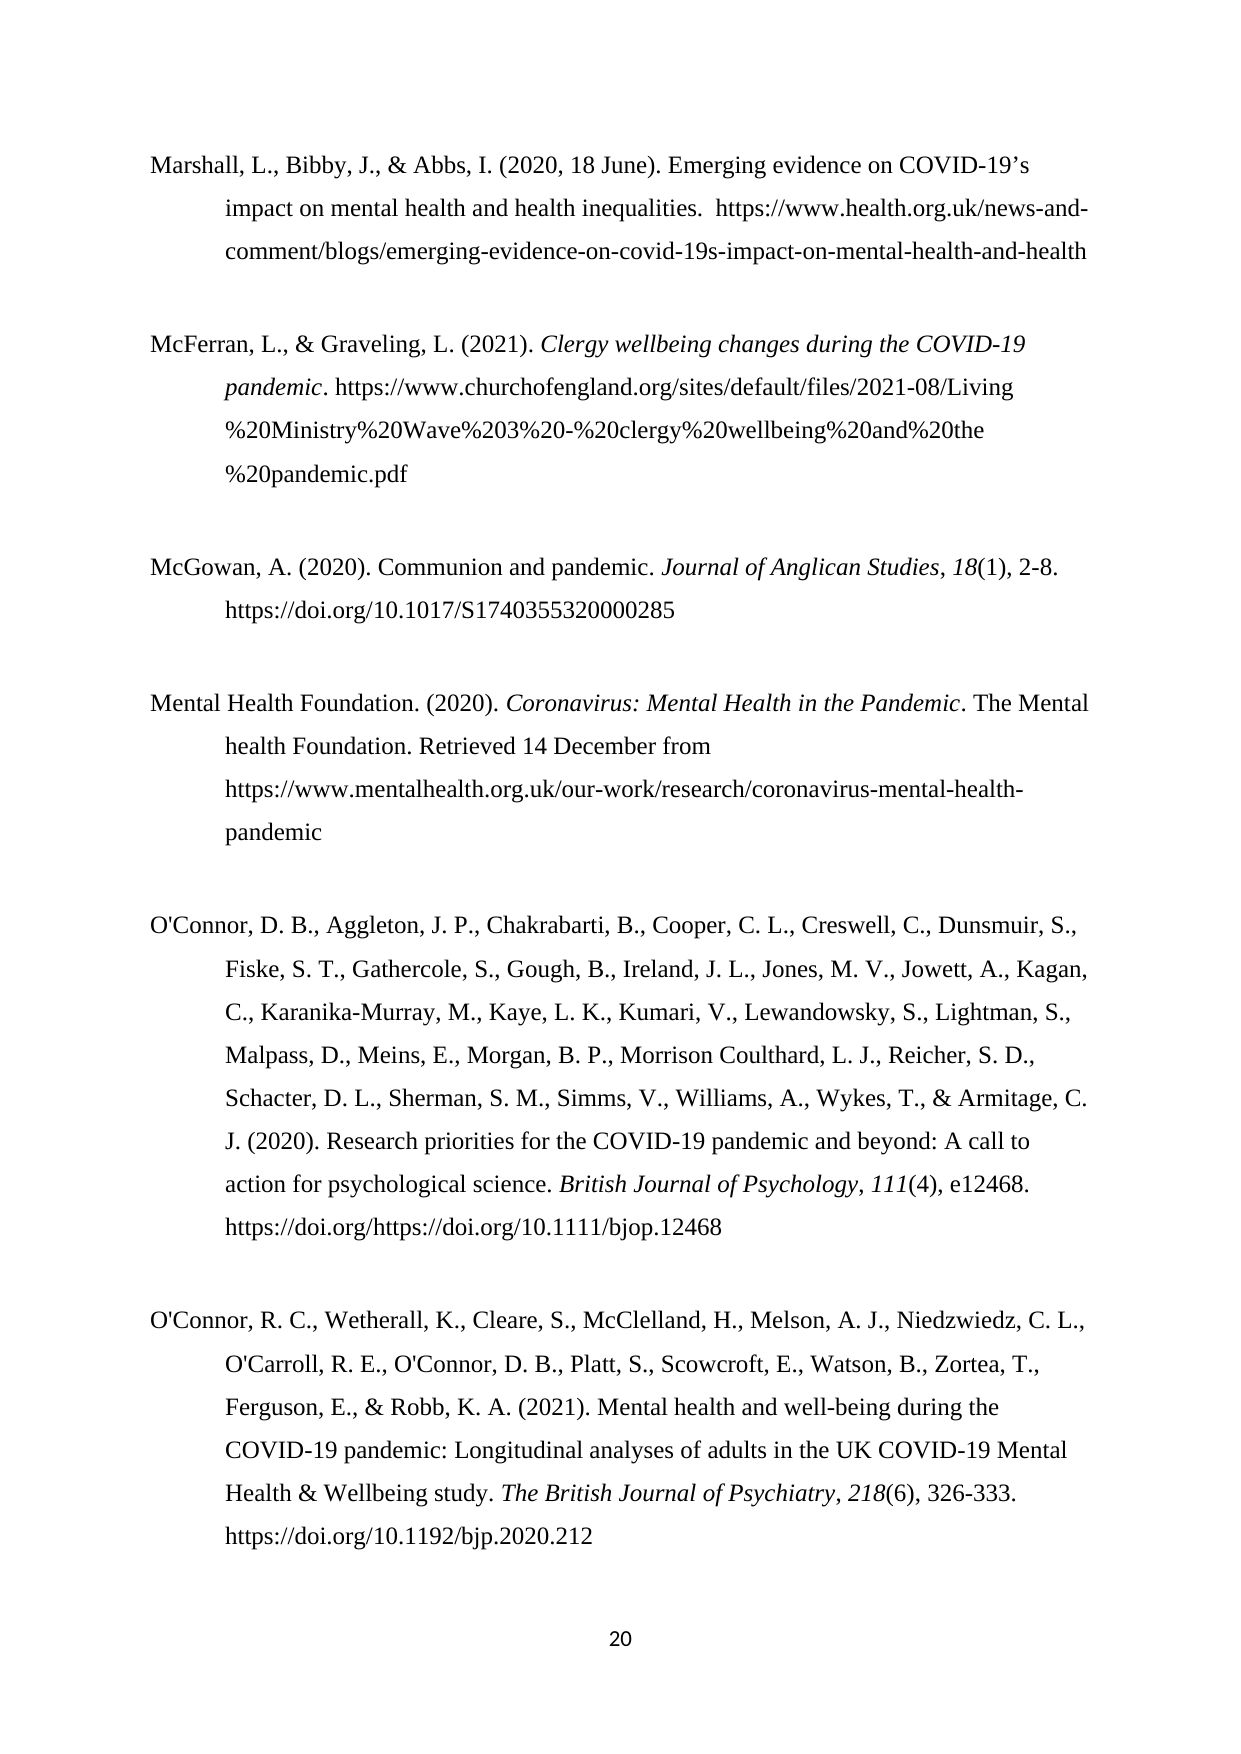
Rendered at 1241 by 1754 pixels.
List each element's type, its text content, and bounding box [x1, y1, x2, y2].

text McFerran, L., & Graveling, L. (2021). Clergy wellbeing changes during the COVID-19 pandemic. https://www.churchofengland.org/sites/default/files/2021-08/Living%20Ministry%20Wave%203%20-%20clergy%20wellbeing%20and%20the%20pandemic.pdf [150, 329, 1090, 487]
text O'Connor, D. B., Aggleton, J. P., Chakrabarti, B., Cooper, C. L., Creswell, C., Dunsmuir, S., Fiske, S. T., Gathercole, S., Gough, B., Ireland, J. L., Jones, M. V., Jowett, A., Kagan, C., Karanika-Murray, M., Kaye, L. K., Kumari, V., Lewandowsky, S., Lightman, S., Malpass, D., Meins, E., Morgan, B. P., Morrison Coulthard, L. J., Reicher, S. D., Schacter, D. L., Sherman, S. M., Simms, V., Williams, A., Wykes, T., & Armitage, C. J. (2020). Research priorities for the COVID-19 pandemic and beyond: A call to action for psychological science. British Journal of Psychology, 111(4), e12468. https://doi.org/https://doi.org/10.1111/bjop.12468 [150, 911, 1090, 1241]
text O'Connor, R. C., Wetherall, K., Cleare, S., McClelland, H., Melson, A. J., Niedzwiedz, C. L., O'Carroll, R. E., O'Connor, D. B., Platt, S., Scowcroft, E., Watson, B., Zortea, T., Ferguson, E., & Robb, K. A. (2021). Mental health and well-being during the COVID-19 pandemic: Longitudinal analyses of adults in the UK COVID-19 Mental Health & Wellbeing study. The British Journal of Psychiatry, 218(6), 326-333. https://doi.org/10.1192/bjp.2020.212 [150, 1306, 1090, 1550]
text McGowan, A. (2020). Communion and pandemic. Journal of Anglican Studies, 18(1), 2-8. https://doi.org/10.1017/S1740355320000285 [150, 552, 1090, 624]
text Mental Health Foundation. (2020). Coronavirus: Mental Health in the Pandemic. The Mental health Foundation. Retrieved 14 December from https://www.mentalhealth.org.uk/our-work/research/coronavirus-mental-health-pandemic [150, 688, 1090, 846]
text Marshall, L., Bibby, J., & Abbs, I. (2020, 18 June). Emerging evidence on COVID-19’s impact on mental health and health inequalities. https://www.health.org.uk/news-and-comment/blogs/emerging-evidence-on-covid-19s-impact-on-mental-health-and-health [150, 150, 1090, 265]
